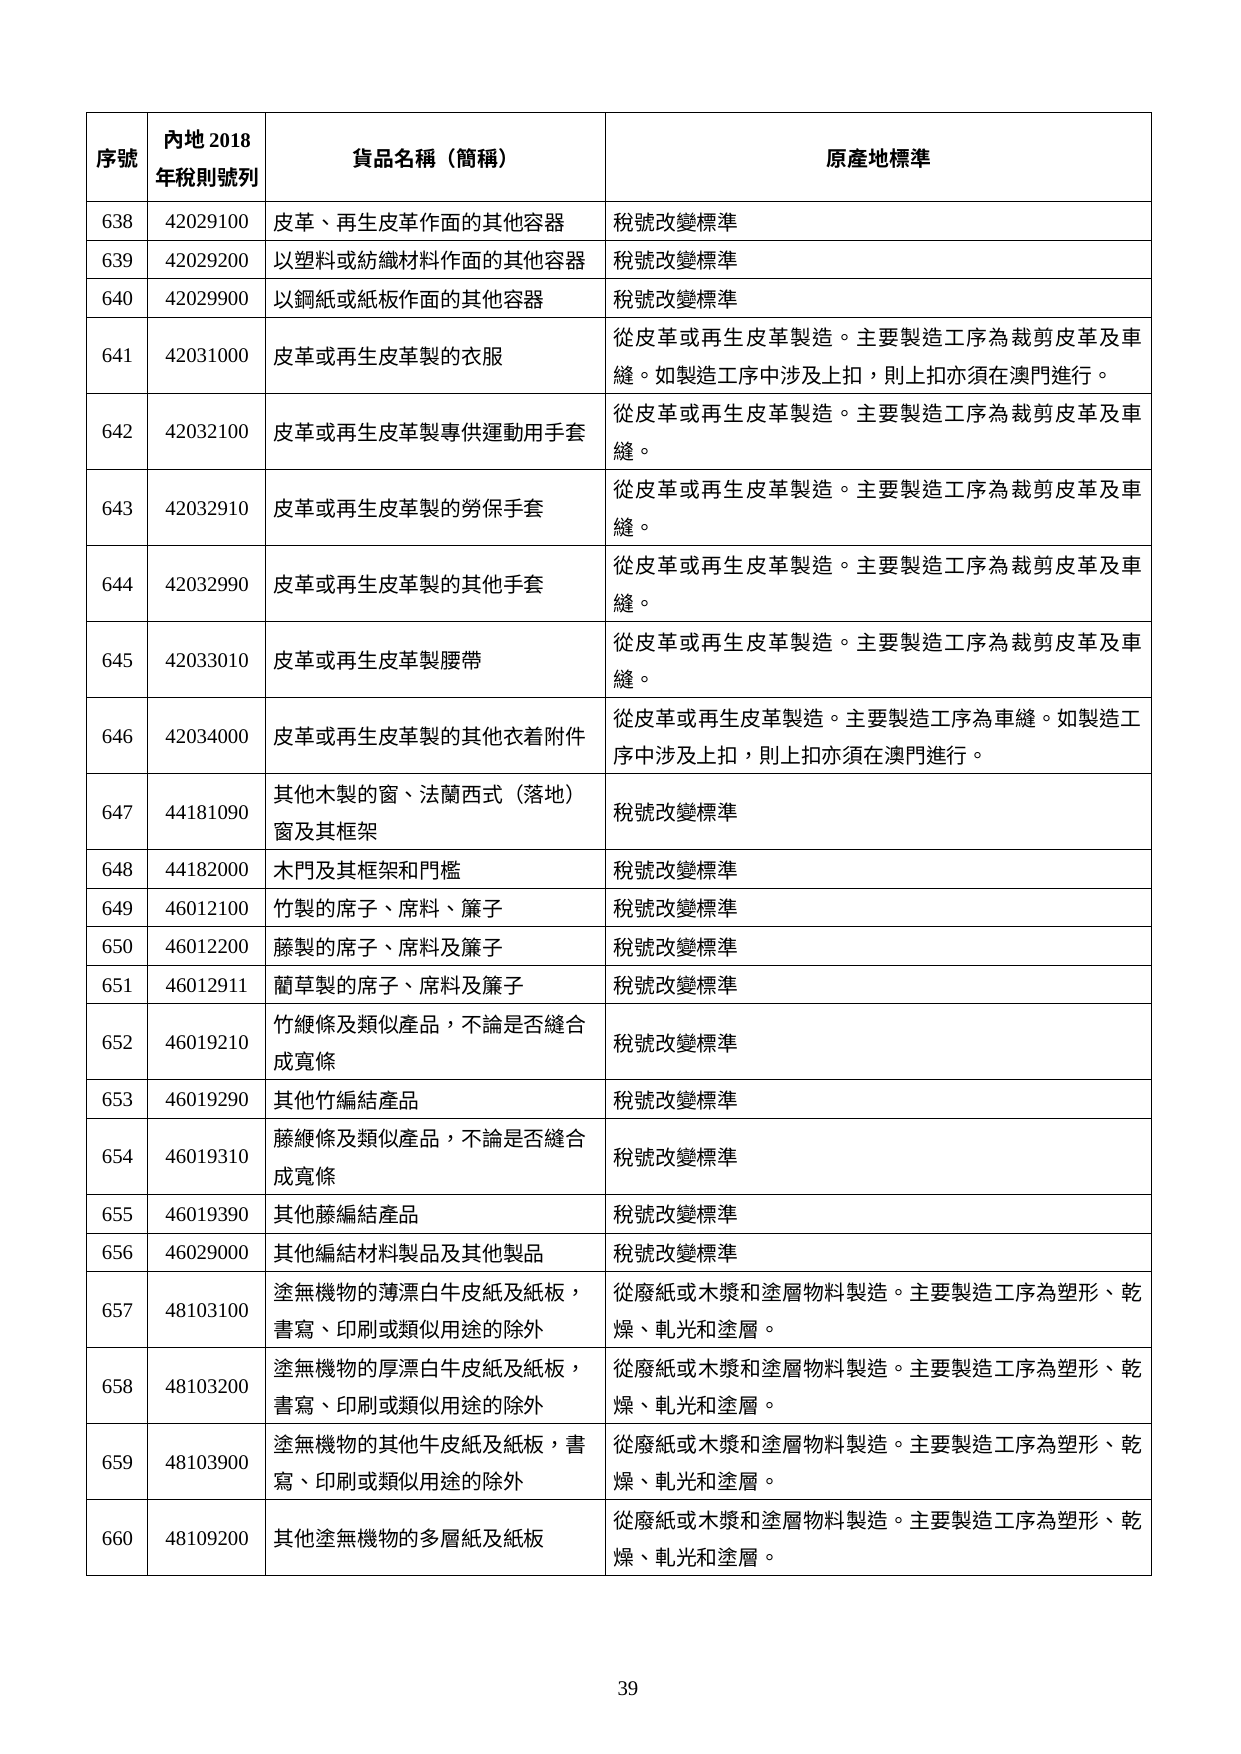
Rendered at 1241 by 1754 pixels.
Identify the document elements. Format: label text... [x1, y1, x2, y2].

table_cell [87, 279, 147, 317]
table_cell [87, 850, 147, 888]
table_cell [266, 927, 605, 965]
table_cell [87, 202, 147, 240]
table_header 貨品名稱（簡稱） [266, 113, 605, 201]
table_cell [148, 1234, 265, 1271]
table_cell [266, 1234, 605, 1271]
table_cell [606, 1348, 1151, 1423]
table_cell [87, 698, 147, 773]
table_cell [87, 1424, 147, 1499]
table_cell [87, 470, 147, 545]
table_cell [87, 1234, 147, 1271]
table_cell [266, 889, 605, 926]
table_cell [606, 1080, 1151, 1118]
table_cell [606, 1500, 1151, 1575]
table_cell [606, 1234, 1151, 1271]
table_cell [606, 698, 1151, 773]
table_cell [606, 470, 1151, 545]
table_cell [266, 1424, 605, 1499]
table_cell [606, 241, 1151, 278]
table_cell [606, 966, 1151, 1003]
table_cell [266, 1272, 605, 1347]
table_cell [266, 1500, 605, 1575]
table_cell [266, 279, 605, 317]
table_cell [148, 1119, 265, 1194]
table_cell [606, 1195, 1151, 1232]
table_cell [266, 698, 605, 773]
table_header 內地2018年稅則號列 [148, 113, 265, 201]
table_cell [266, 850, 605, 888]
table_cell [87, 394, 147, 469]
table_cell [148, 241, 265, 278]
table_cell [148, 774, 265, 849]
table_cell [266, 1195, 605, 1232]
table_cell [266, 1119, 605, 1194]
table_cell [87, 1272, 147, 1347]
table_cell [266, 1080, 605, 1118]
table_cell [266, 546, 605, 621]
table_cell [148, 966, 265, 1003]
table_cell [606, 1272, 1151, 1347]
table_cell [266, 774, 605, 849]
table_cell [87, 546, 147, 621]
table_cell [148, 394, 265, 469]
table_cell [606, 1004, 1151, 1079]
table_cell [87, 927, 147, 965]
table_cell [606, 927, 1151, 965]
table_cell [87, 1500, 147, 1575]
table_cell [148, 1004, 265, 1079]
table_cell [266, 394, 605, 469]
table_header 原產地標準 [606, 113, 1151, 201]
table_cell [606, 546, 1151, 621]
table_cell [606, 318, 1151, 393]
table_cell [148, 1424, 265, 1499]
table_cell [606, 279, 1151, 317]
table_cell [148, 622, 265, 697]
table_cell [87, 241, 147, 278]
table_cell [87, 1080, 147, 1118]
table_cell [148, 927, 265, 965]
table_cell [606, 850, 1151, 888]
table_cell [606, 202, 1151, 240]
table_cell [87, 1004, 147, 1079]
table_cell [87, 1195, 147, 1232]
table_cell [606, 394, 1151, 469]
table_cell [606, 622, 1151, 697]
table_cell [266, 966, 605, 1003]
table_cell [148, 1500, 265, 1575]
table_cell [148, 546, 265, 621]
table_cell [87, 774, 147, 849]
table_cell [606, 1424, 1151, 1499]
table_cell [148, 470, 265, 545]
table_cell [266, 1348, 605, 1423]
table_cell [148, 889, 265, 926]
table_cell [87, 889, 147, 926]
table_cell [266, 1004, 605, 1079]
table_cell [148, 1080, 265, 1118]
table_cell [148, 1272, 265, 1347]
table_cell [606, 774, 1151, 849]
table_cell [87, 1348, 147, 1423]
table_header 序號 [87, 113, 147, 201]
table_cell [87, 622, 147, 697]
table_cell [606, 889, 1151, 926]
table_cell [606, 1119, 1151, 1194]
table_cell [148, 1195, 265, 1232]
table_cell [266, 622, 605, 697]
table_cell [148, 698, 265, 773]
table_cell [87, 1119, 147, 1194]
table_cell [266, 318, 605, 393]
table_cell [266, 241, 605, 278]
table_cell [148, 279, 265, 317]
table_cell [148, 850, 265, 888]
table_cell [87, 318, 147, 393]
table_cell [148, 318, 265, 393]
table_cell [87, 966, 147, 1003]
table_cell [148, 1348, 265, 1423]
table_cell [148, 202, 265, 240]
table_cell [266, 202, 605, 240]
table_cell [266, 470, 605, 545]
